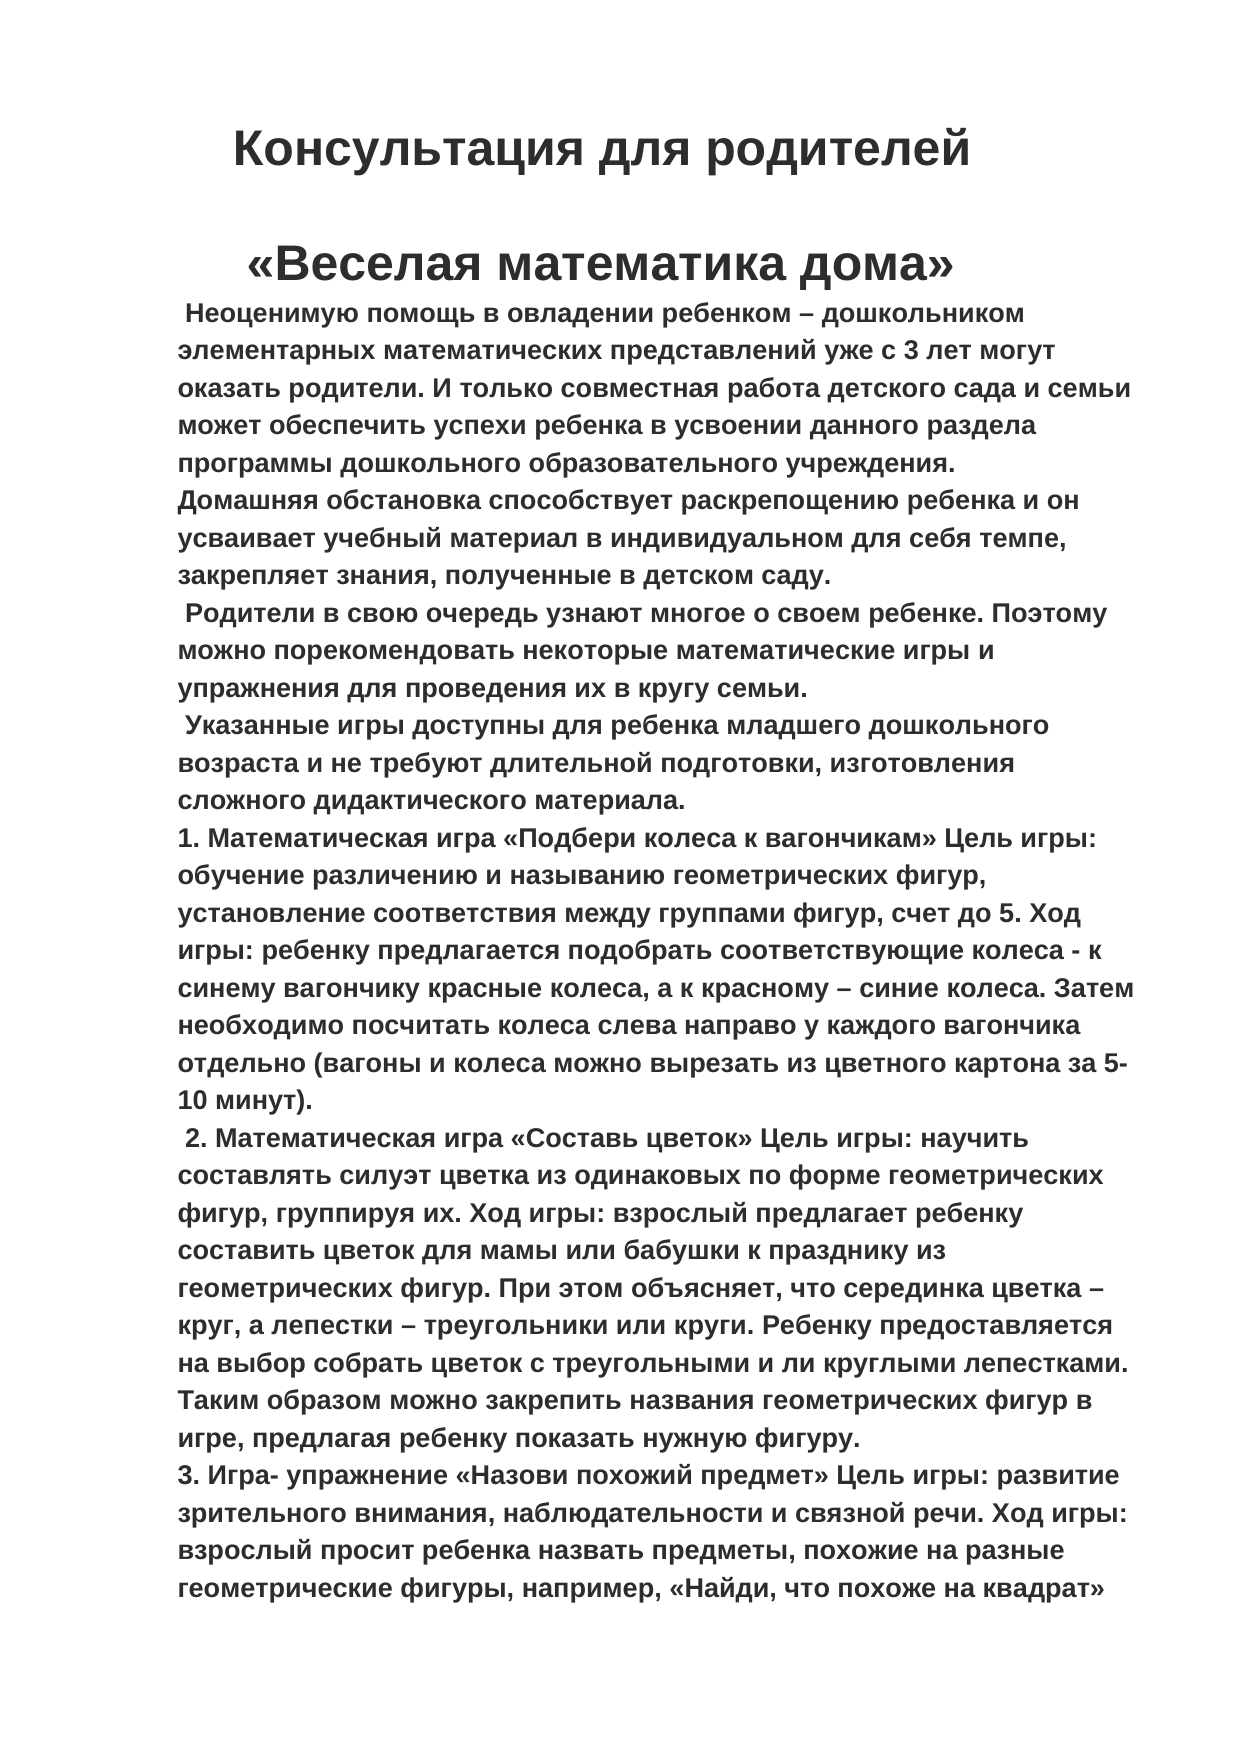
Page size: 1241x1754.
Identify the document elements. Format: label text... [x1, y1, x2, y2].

text «Веселая математика дома» [177, 233, 1152, 291]
text Неоценимую помощь в овладении ребенком – дошкольником элементарных математических представлений уже с 3 лет могут оказать родители. И только совместная работа детского сада и семьи может обеспечить успехи ребенка в усвоении данного раздела программы дошкольного образовательного учреждения. [177, 291, 1152, 478]
text Домашняя обстановка способствует раскрепощению ребенка и он усваивает учебный материал в индивидуальном для себя темпе, закрепляет знания, полученные в детском саду. [177, 478, 1152, 591]
text Консультация для родителей [177, 118, 1152, 176]
text 2. Математическая игра «Составь цветок» Цель игры: научить составлять силуэт цветка из одинаковых по форме геометрических фигур, группируя их. Ход игры: взрослый предлагает ребенку составить цветок для мамы или бабушки к празднику из геометрических фигур. При этом объясняет, что серединка цветка – круг, а лепестки – треугольники или круги. Ребенку предоставляется на выбор собрать цветок с треугольными и ли круглыми лепестками. Таким образом можно закрепить названия геометрических фигур в игре, предлагая ребенку показать нужную фигуру. [177, 1116, 1152, 1453]
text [177, 1453, 1152, 1603]
text Родители в свою очередь узнают многое о своем ребенке. Поэтому можно порекомендовать некоторые математические игры и упражнения для проведения их в кругу семьи. [177, 591, 1152, 703]
text Указанные игры доступны для ребенка младшего дошкольного возраста и не требуют длительной подготовки, изготовления сложного дидактического материала. [177, 703, 1152, 816]
text 1. Математическая игра «Подбери колеса к вагончикам» Цель игры: обучение различению и называнию геометрических фигур, установление соответствия между группами фигур, счет до 5. Ход игры: ребенку предлагается подобрать соответствующие колеса - к синему вагончику красные колеса, а к красному – синие колеса. Затем необходимо посчитать колеса слева направо у каждого вагончика отдельно (вагоны и колеса можно вырезать из цветного картона за 5-10 минут). [177, 816, 1152, 1116]
